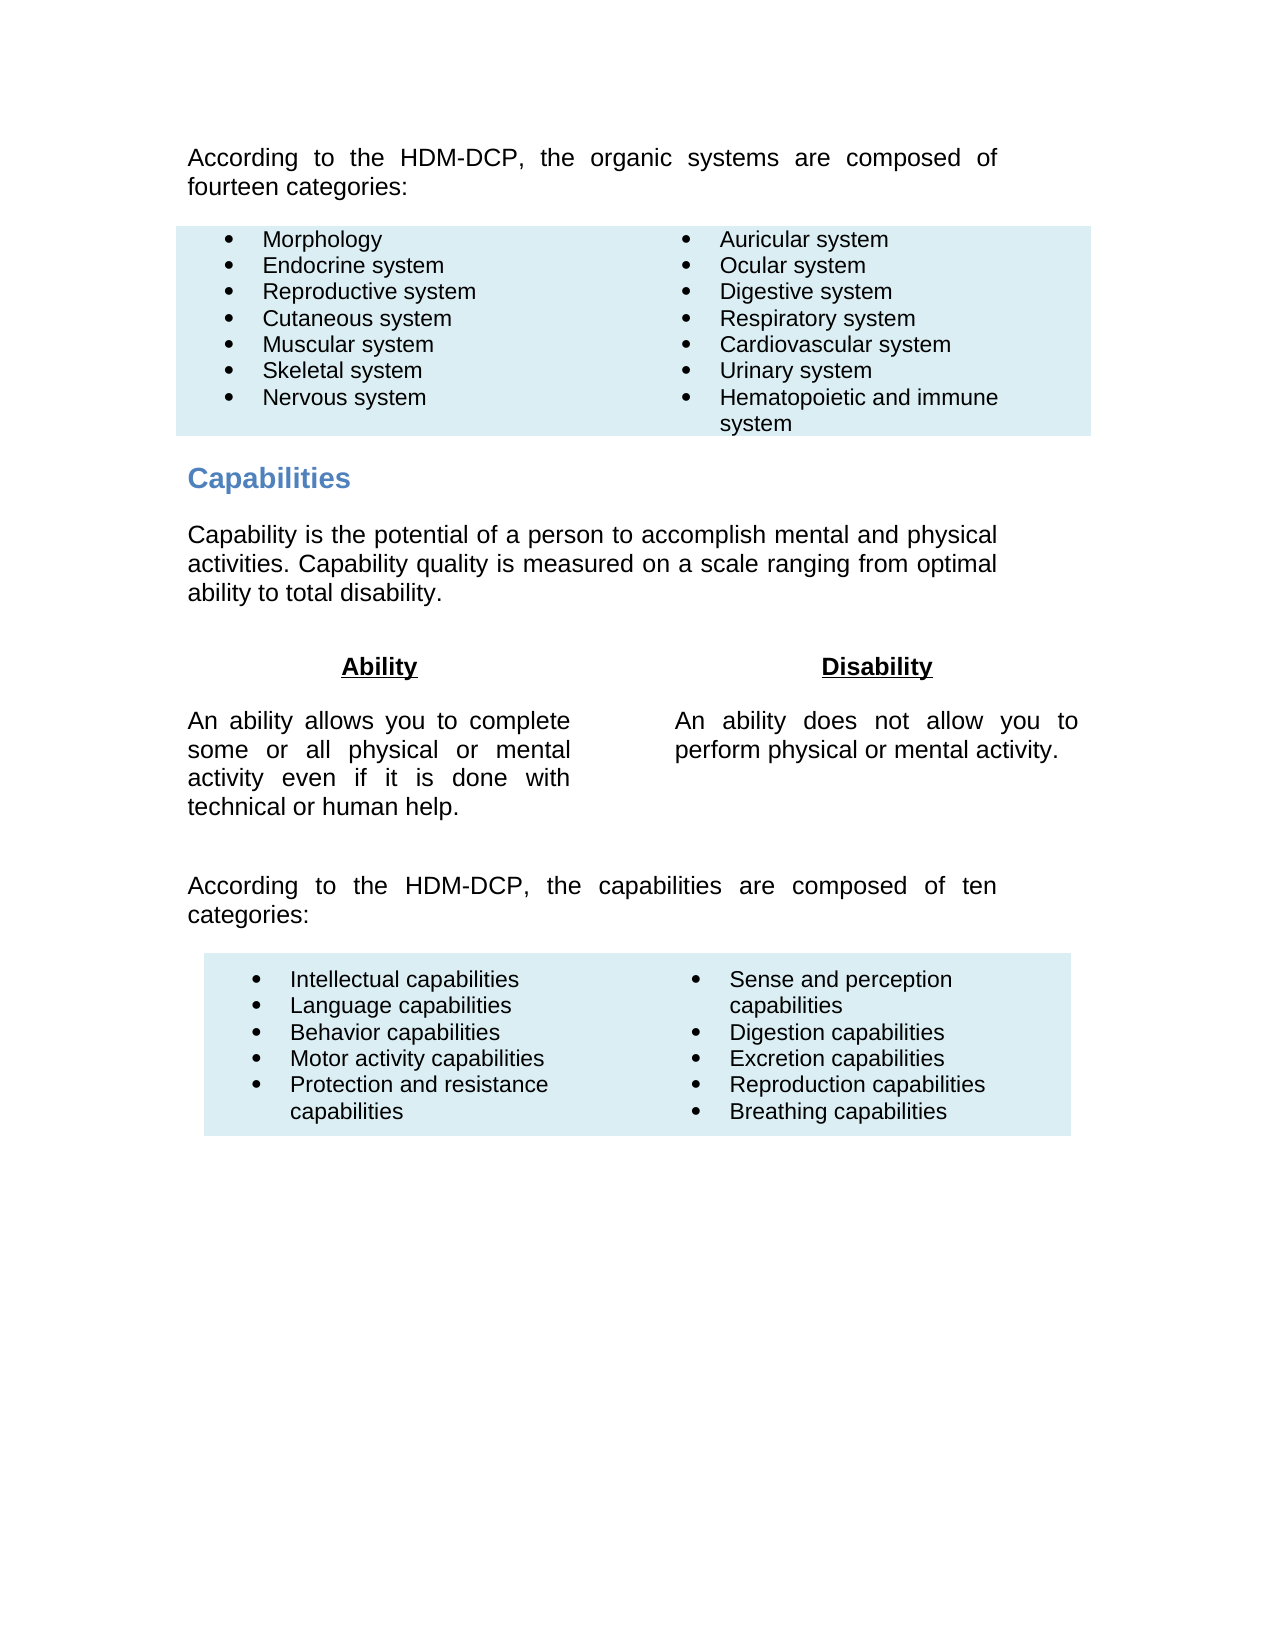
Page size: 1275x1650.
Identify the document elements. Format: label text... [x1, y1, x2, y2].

subtitle Capabilities [187, 461, 1088, 495]
table_header Intellectual capabilities Language capabilities Behavior capabilities Motor activity capabilities Protection and resistance capabilities [204, 953, 643, 1136]
table_header Disability An ability does not allow you to perform physical or mental activity. [633, 631, 1091, 846]
text According to the HDM-DCP, the capabilities are composed of ten categories: [187, 871, 999, 928]
text According to the HDM-DCP, the organic systems are composed of fourteen categories: [187, 143, 999, 201]
text Capability is the potential of a person to accomplish mental and physical activities. Capability quality is measured on a scale ranging from optimal ability to total disability. [187, 520, 999, 606]
table_header Morphology Endocrine system Reproductive system Cutaneous system Muscular system Skeletal system Nervous system [176, 226, 633, 436]
table_header Sense and perception capabilities Digestion capabilities Excretion capabilities Reproduction capabilities Breathing capabilities [643, 953, 1071, 1136]
table_header Ability An ability allows you to complete some or all physical or mental activity even if it is done with technical or human help. [176, 631, 633, 846]
table_header Auricular system Ocular system Digestive system Respiratory system Cardiovascular system Urinary system Hematopoietic and immune system [633, 226, 1091, 436]
